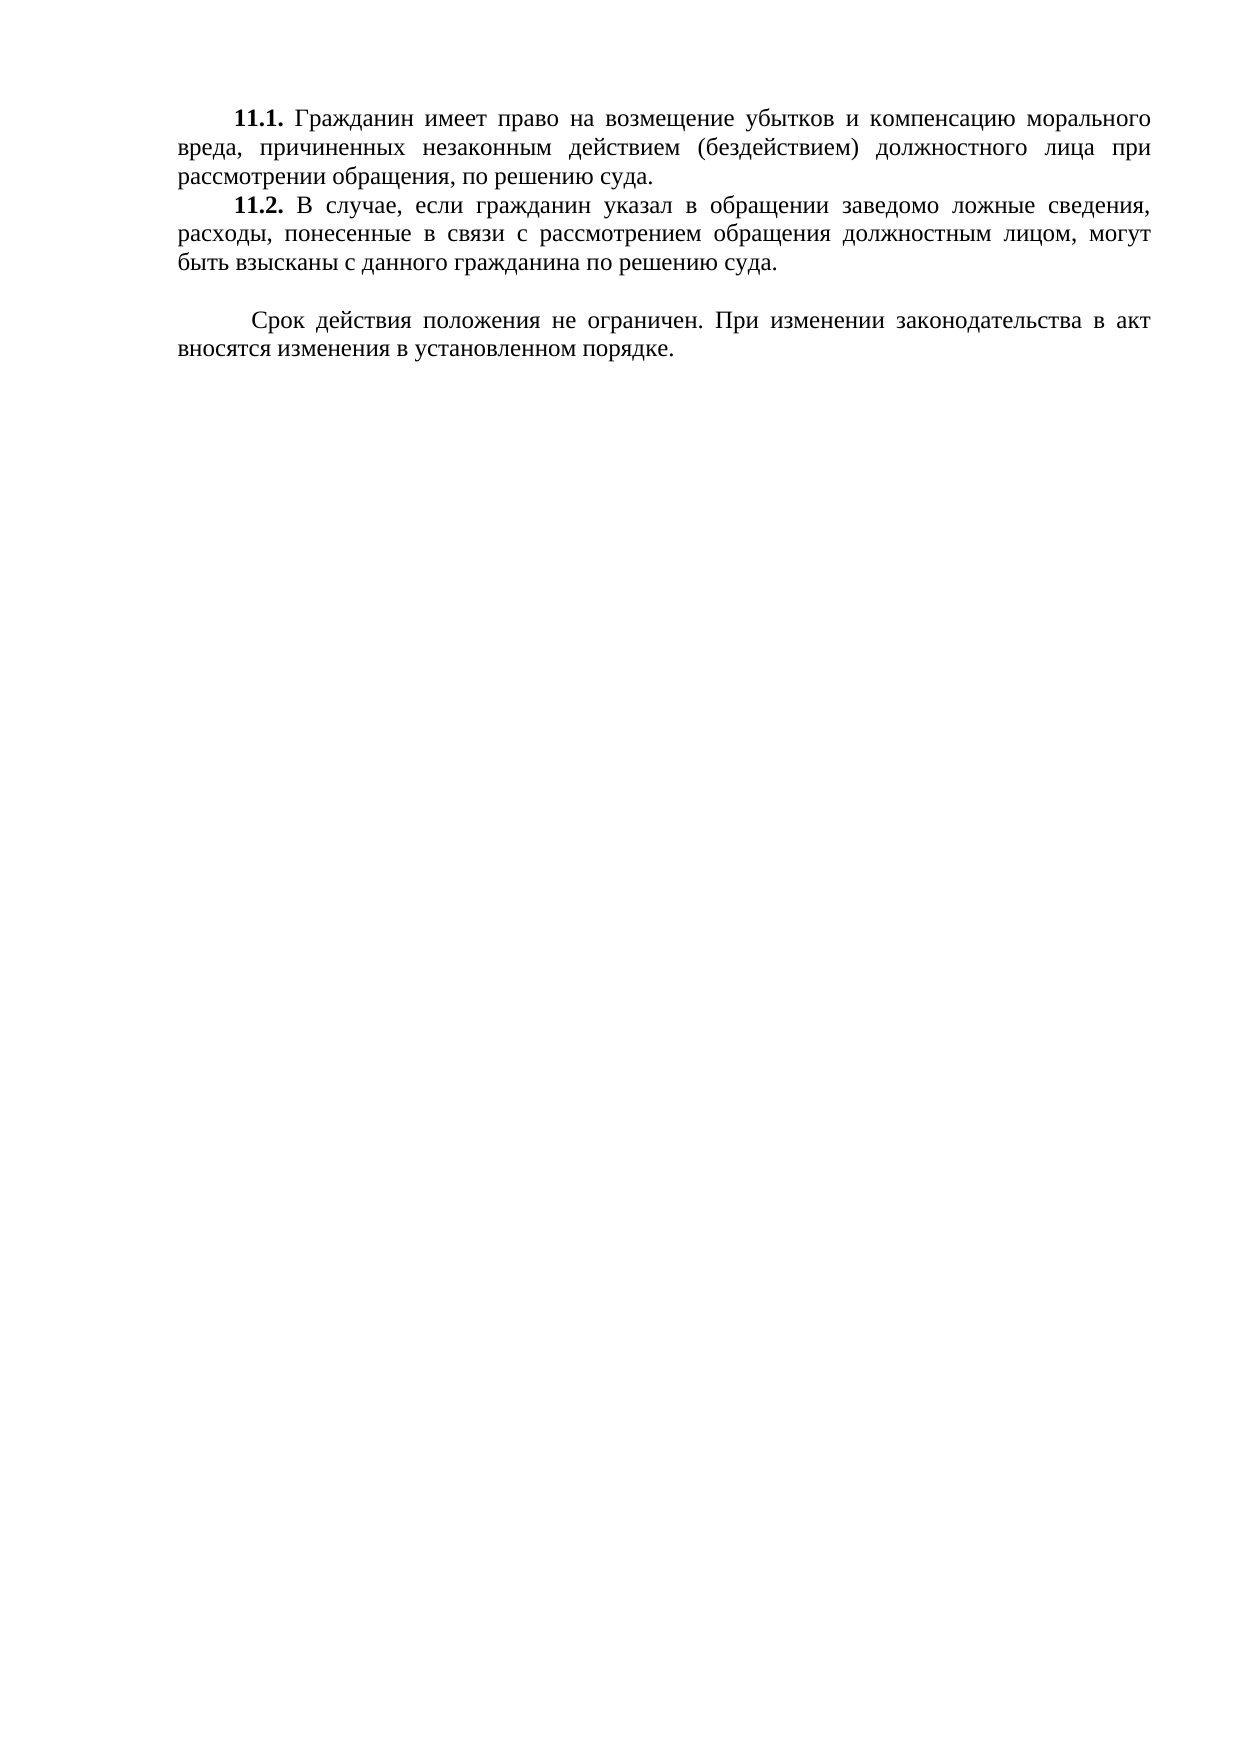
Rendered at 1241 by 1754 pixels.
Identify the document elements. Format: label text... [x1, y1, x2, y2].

text 11.1. Гражданин имеет право на возмещение убытков и компенсацию морального вреда, причиненных незаконным действием (бездействием) должностного лица при рассмотрении обращения, по решению суда. [177, 103, 1152, 190]
text Срок действия положения не ограничен. При изменении законодательства в акт вносятся изменения в установленном порядке. [177, 305, 1152, 362]
text 11.2. В случае, если гражданин указал в обращении заведомо ложные сведения, расходы, понесенные в связи с рассмотрением обращения должностным лицом, могут быть взысканы с данного гражданина по решению суда. [177, 190, 1152, 276]
